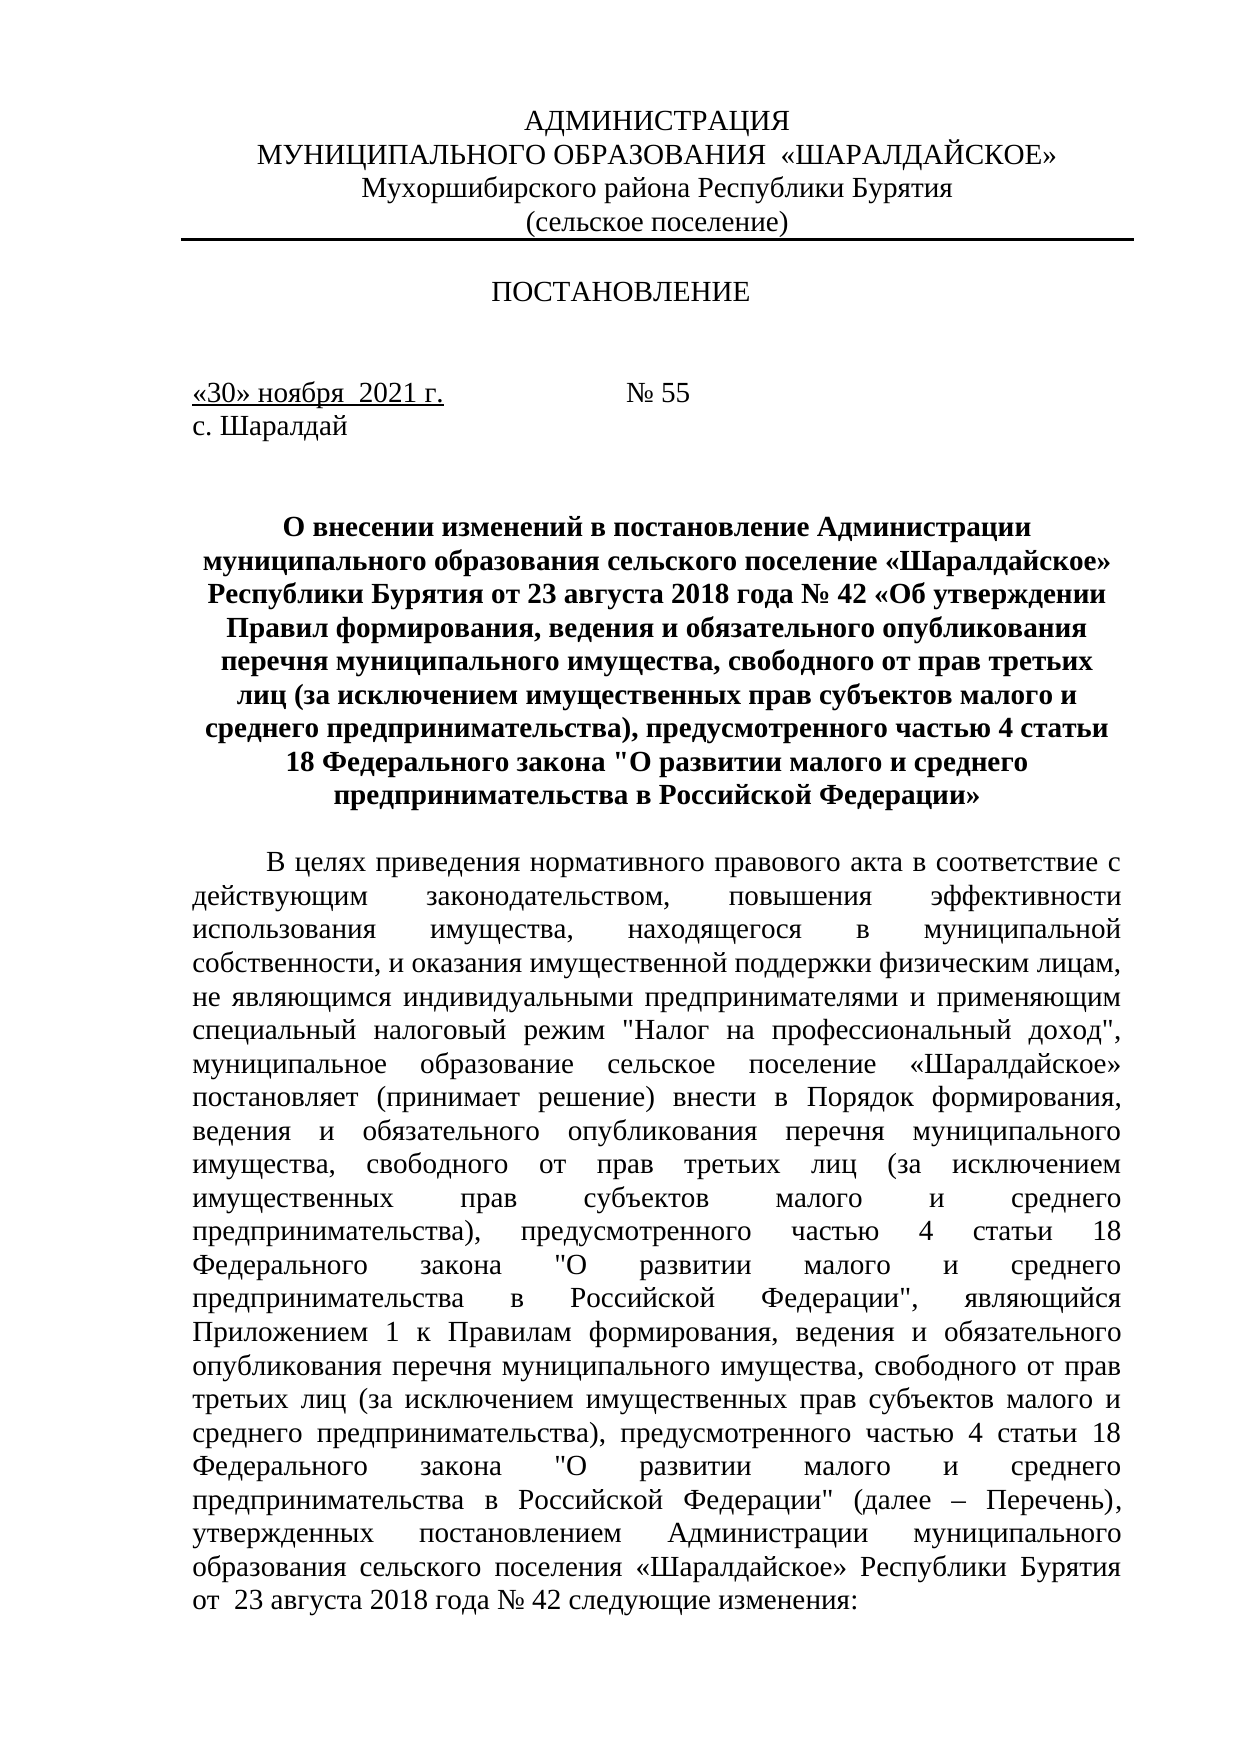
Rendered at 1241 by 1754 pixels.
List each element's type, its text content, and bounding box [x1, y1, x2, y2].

text МУНИЦИПАЛЬНОГО ОБРАЗОВАНИЯ «ШАРАЛДАЙСКОЕ» [192, 137, 1122, 171]
text АДМИНИСТРАЦИЯ [192, 103, 1122, 137]
text Мухоршибирского района Республики Бурятия [192, 171, 1122, 204]
text предпринимательства в Российской Федерации» [192, 777, 1122, 811]
text «30» ноября 2021 г. № 55 [192, 375, 1122, 408]
text ПОСТАНОВЛЕНИЕ [192, 274, 1122, 308]
text О внесении изменений в постановление Администрации муниципального образования сельского поселение «Шаралдайское» Республики Бурятия от 23 августа 2018 года № 42 «Об утверждении Правил формирования, ведения и обязательного опубликования перечня муниципального имущества, свободного от прав третьих лиц (за исключением имущественных прав субъектов малого и среднего предпринимательства), предусмотренного частью 4 статьи 18 Федерального закона "О развитии малого и среднего [192, 509, 1122, 777]
text с. Шаралдай [192, 408, 1122, 442]
table_header (сельское поселение) [181, 204, 1133, 238]
text В целях приведения нормативного правового акта в соответствие с действующим законодательством, повышения эффективности использования имущества, находящегося в муниципальной собственности, и оказания имущественной поддержки физическим лицам, не являющимся индивидуальными предпринимателями и применяющим специальный налоговый режим "Налог на профессиональный доход", муниципальное образование сельское поселение «Шаралдайское» постановляет (принимает решение) внести в Порядок формирования, ведения и обязательного опубликования перечня муниципального имущества, свободного от прав третьих лиц (за исключением имущественных прав субъектов малого и среднего предпринимательства), предусмотренного частью 4 статьи 18 Федерального закона "О развитии малого и среднего предпринимательства в Российской Федерации", являющийся Приложением 1 к Правилам формирования, ведения и обязательного опубликования перечня муниципального имущества, свободного от прав третьих лиц (за исключением имущественных прав субъектов малого и среднего предпринимательства), предусмотренного частью 4 статьи 18 Федерального закона "О развитии малого и среднего предпринимательства в Российской Федерации" (далее – Перечень), утвержденных постановлением Администрации муниципального образования сельского поселения «Шаралдайское» Республики Бурятия от 23 августа 2018 года № 42 следующие изменения: [192, 844, 1122, 1616]
